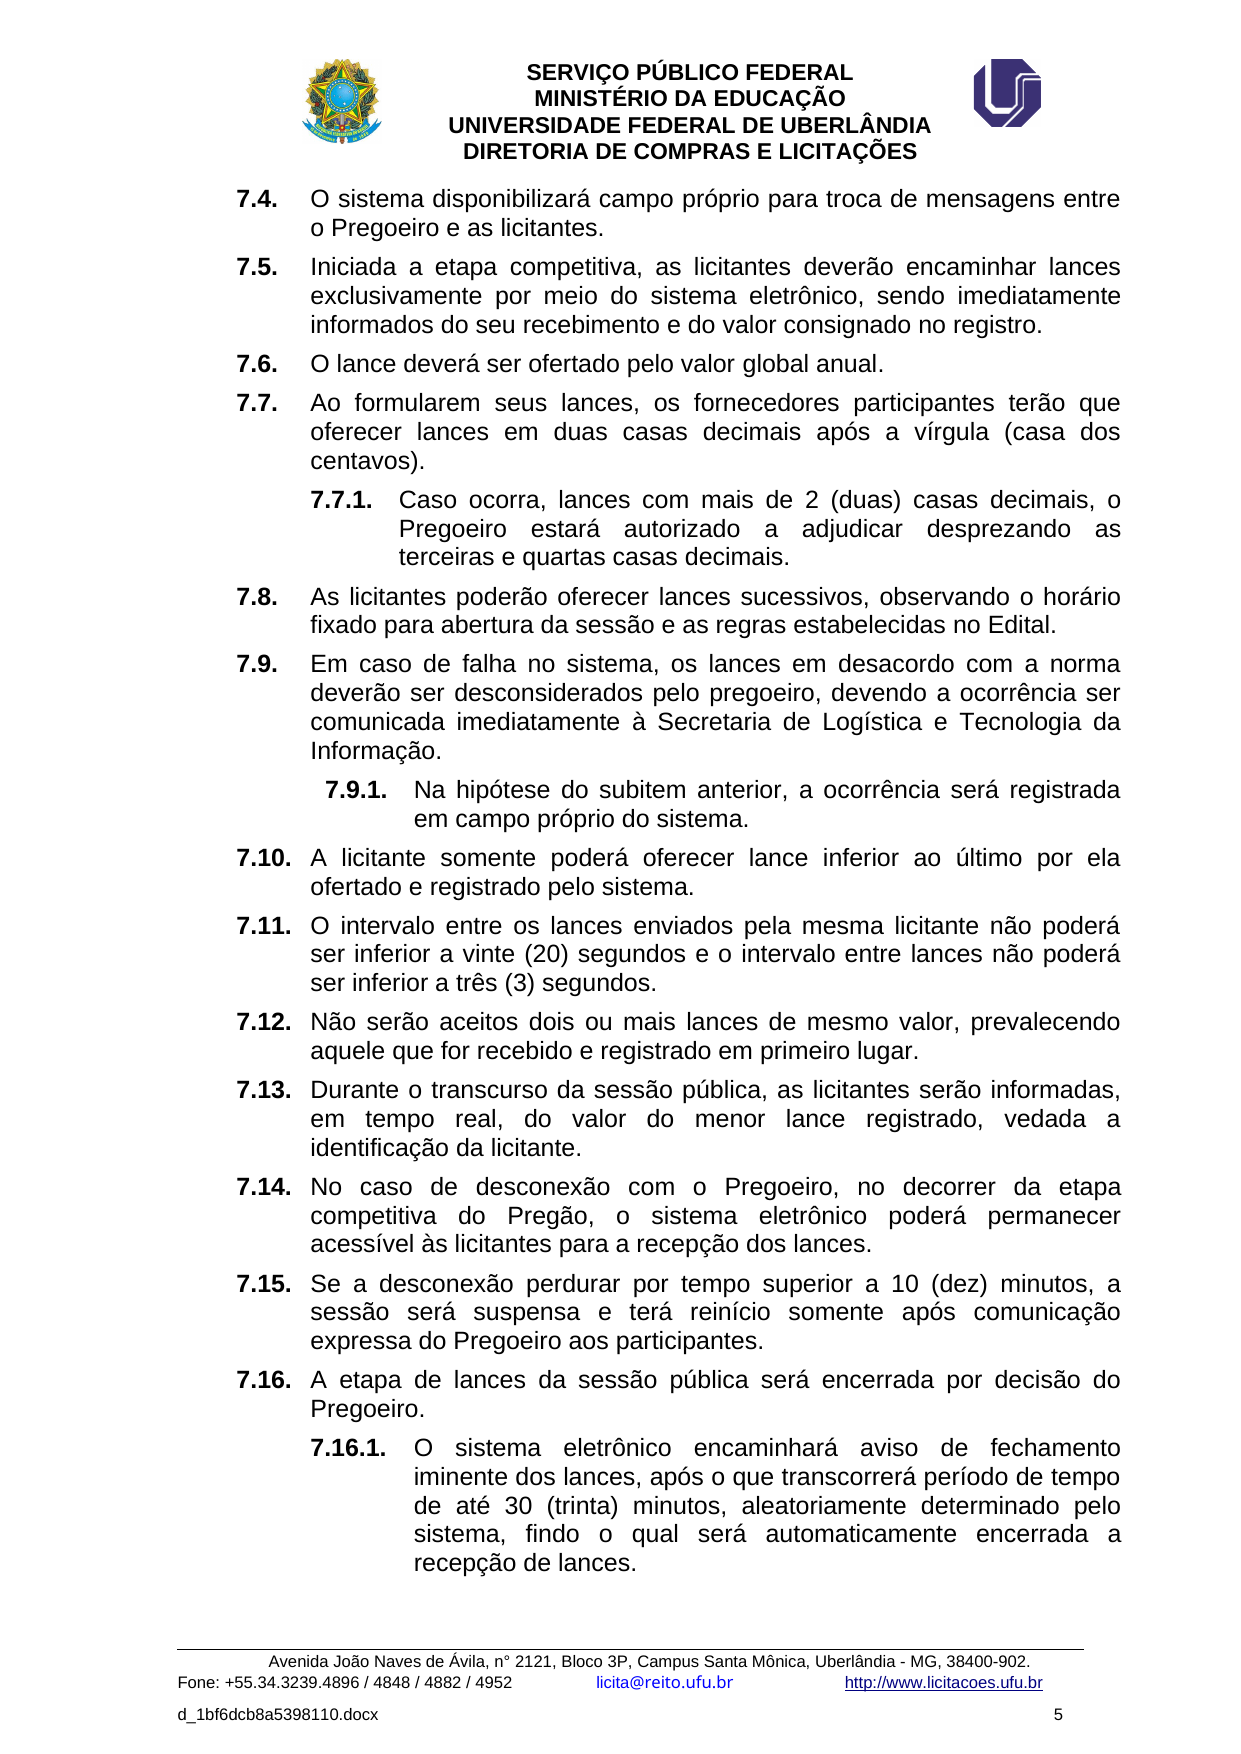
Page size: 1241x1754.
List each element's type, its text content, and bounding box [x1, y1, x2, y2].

list Ao formularem seus lances, os fornecedores participantes terão que oferecer lances em duas casas decimais após a vírgula (casa dos centavos). [236, 388, 1122, 474]
list Caso ocorra, lances com mais de 2 (duas) casas decimais, o Pregoeiro estará autorizado a adjudicar desprezando as terceiras e quartas casas decimais. [310, 485, 1122, 571]
list Se a desconexão perdurar por tempo superior a 10 (dez) minutos, a sessão será suspensa e terá reinício somente após comunicação expressa do Pregoeiro aos participantes. [236, 1268, 1122, 1355]
list Durante o transcurso da sessão pública, as licitantes serão informadas, em tempo real, do valor do menor lance registrado, vedada a identificação da licitante. [236, 1075, 1122, 1161]
list Na hipótese do subitem anterior, a ocorrência será registrada em campo próprio do sistema. [325, 775, 1122, 832]
list Não serão aceitos dois ou mais lances de mesmo valor, prevalecendo aquele que for recebido e registrado em primeiro lugar. [236, 1007, 1122, 1065]
list Em caso de falha no sistema, os lances em desacordo com a norma deverão ser desconsiderados pelo pregoeiro, devendo a ocorrência ser comunicada imediatamente à Secretaria de Logística e Tecnologia da Informação. [236, 649, 1122, 764]
list O sistema disponibilizará campo próprio para troca de mensagens entre o Pregoeiro e as licitantes. [236, 184, 1122, 242]
list O intervalo entre os lances enviados pela mesma licitante não poderá ser inferior a vinte (20) segundos e o intervalo entre lances não poderá ser inferior a três (3) segundos. [236, 911, 1122, 997]
picture [302, 59, 382, 144]
list O sistema eletrônico encaminhará aviso de fechamento iminente dos lances, após o que transcorrerá período de tempo de até 30 (trinta) minutos, aleatoriamente determinado pelo sistema, findo o qual será automaticamente encerrada a recepção de lances. [310, 1433, 1122, 1577]
list As licitantes poderão oferecer lances sucessivos, observando o horário fixado para abertura da sessão e as regras estabelecidas no Edital. [236, 581, 1122, 639]
picture [973, 59, 1042, 128]
list A licitante somente poderá oferecer lance inferior ao último por ela ofertado e registrado pelo sistema. [236, 843, 1122, 900]
list O lance deverá ser ofertado pelo valor global anual. [236, 349, 1122, 378]
list A etapa de lances da sessão pública será encerrada por decisão do Pregoeiro. [236, 1365, 1122, 1423]
list Iniciada a etapa competitiva, as licitantes deverão encaminhar lances exclusivamente por meio do sistema eletrônico, sendo imediatamente informados do seu recebimento e do valor consignado no registro. [236, 252, 1122, 338]
list No caso de desconexão com o Pregoeiro, no decorrer da etapa competitiva do Pregão, o sistema eletrônico poderá permanecer acessível às licitantes para a recepção dos lances. [236, 1172, 1122, 1258]
